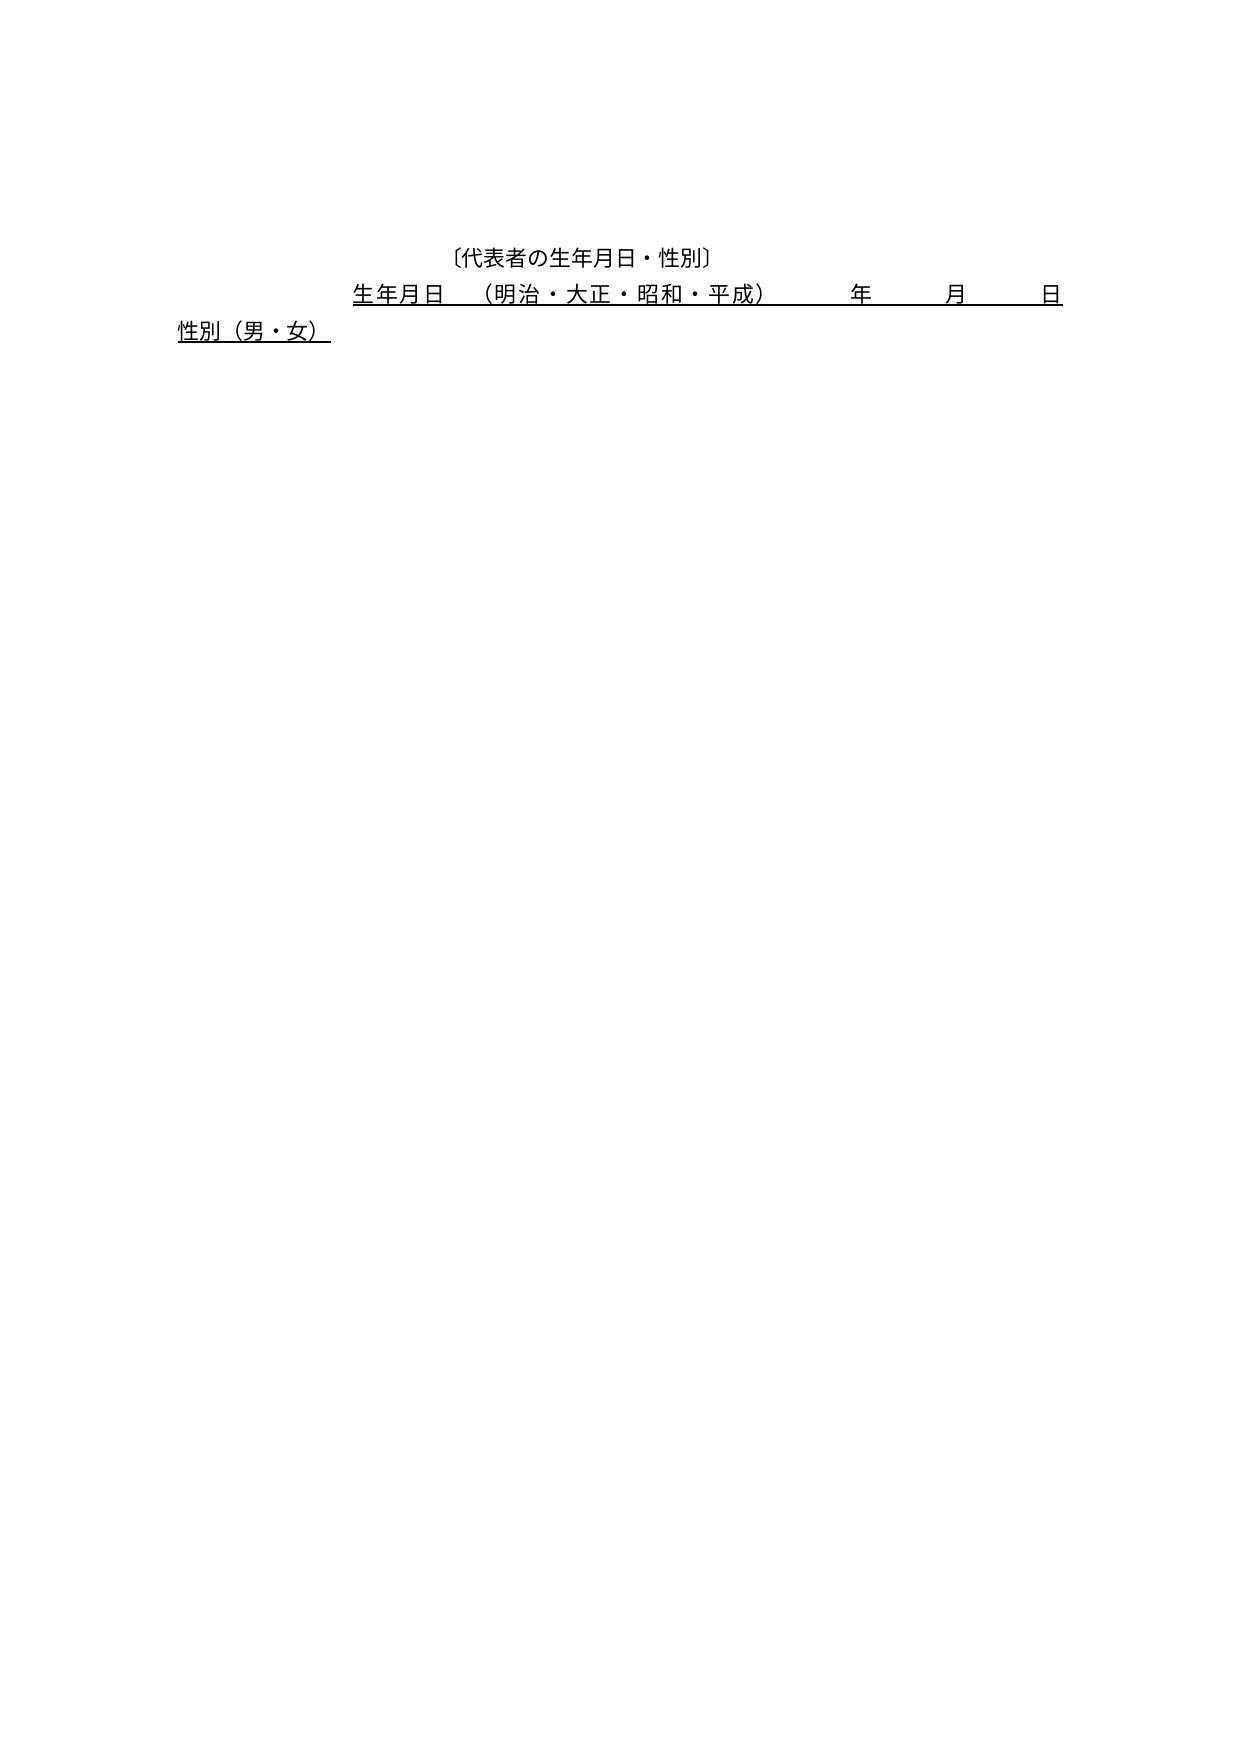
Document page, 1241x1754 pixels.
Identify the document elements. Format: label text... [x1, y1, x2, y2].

text 〔代表者の生年月日・性別〕 [177, 241, 1063, 273]
text 生年月日 （明治・大正・昭和・平成） 年 月 日 性別（男・女） [177, 277, 1063, 345]
